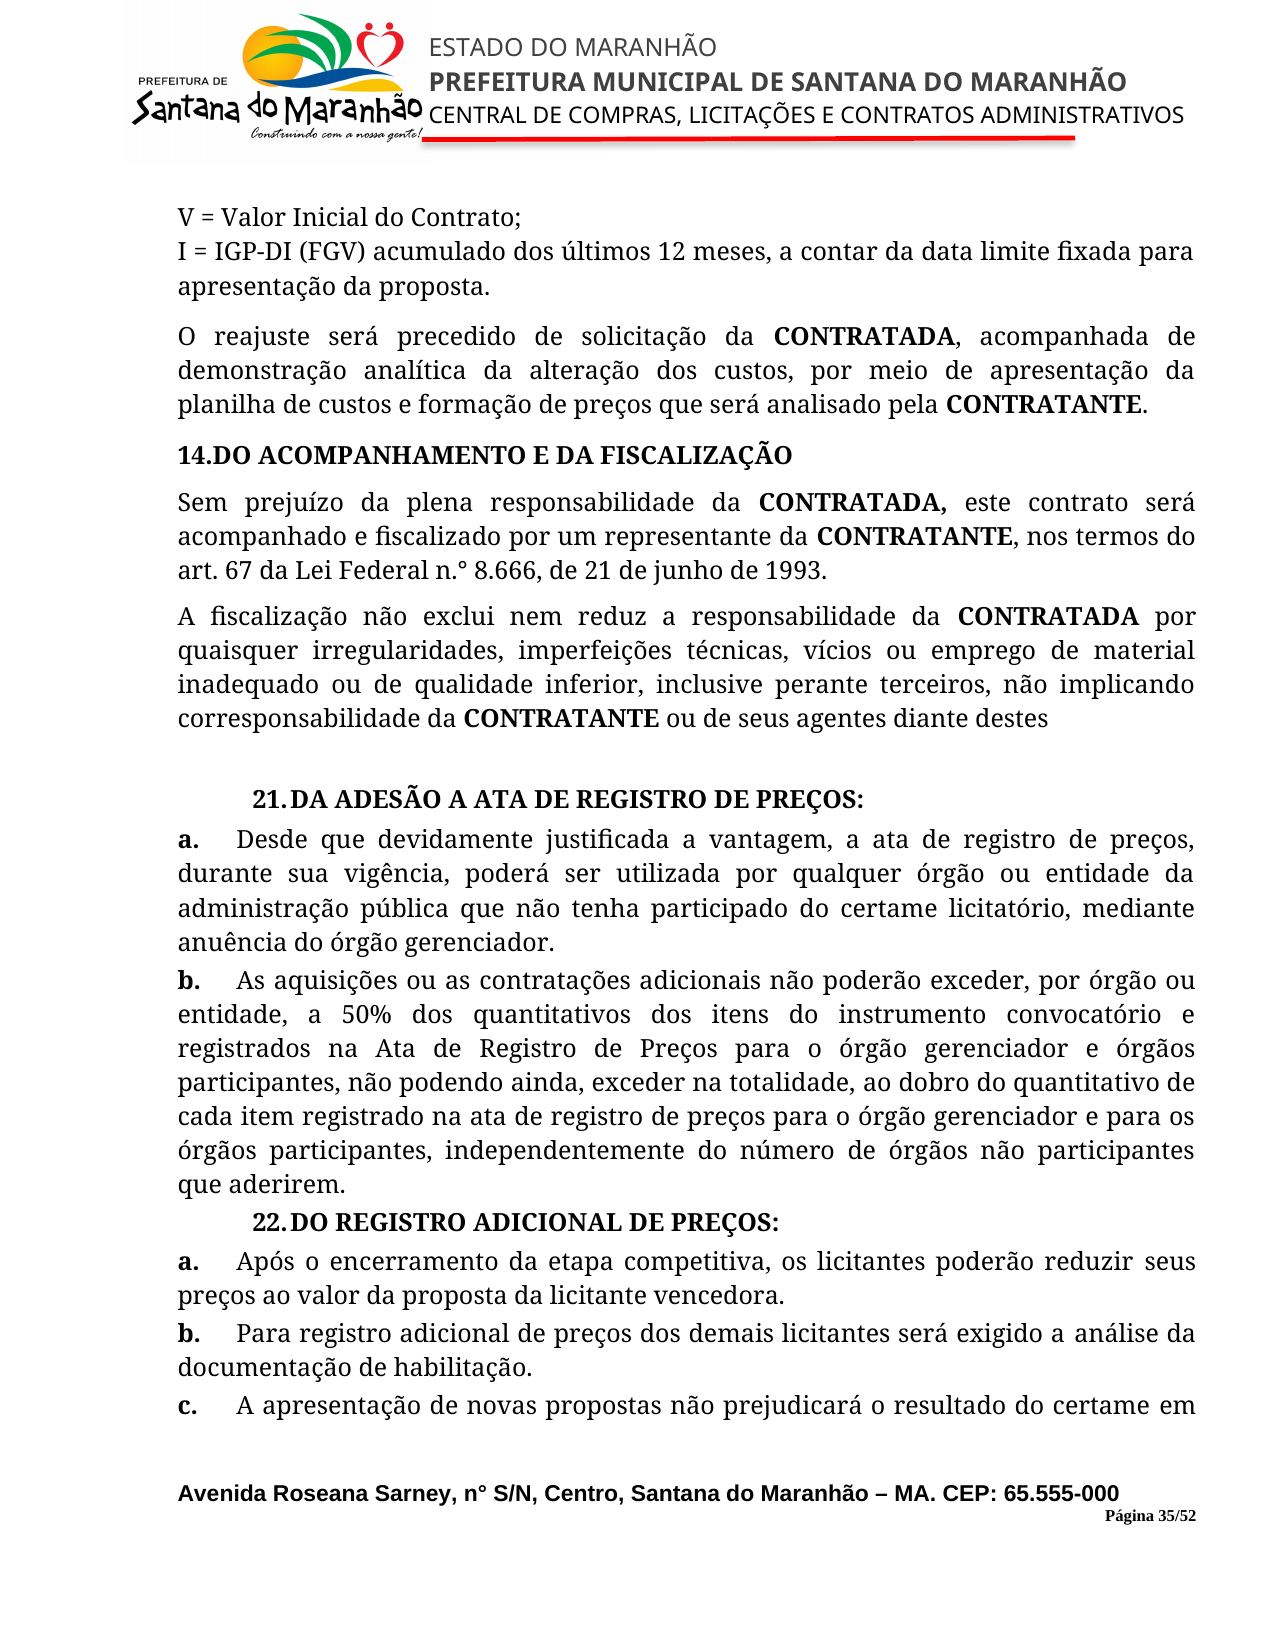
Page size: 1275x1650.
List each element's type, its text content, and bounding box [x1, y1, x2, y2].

list DA ADESÃO A ATA DE REGISTRO DE PREÇOS: [252, 782, 1196, 816]
list A apresentação de novas propostas não prejudicará o resultado do certame em relação a licitante vencedora. [177, 1388, 1196, 1422]
list DO REGISTRO ADICIONAL DE PREÇOS: [252, 1205, 1196, 1239]
text A fiscalização não exclui nem reduz a responsabilidade da CONTRATADA por quaisquer irregularidades, imperfeições técnicas, vícios ou emprego de material inadequado ou de qualidade inferior, inclusive perante terceiros, não implicando corresponsabilidade da CONTRATANTE ou de seus agentes diante destes [177, 599, 1196, 735]
list Sem prejuízo da plena responsabilidade da CONTRATADA, este contrato será acompanhado e fiscalizado por um representante da CONTRATANTE, nos termos do art. 67 da Lei Federal n.° 8.666, de 21 de junho de 1993. [177, 484, 1196, 586]
text 14.DO ACOMPANHAMENTO E DA FISCALIZAÇÃO [177, 438, 1196, 472]
list Após o encerramento da etapa competitiva, os licitantes poderão reduzir seus preços ao valor da proposta da licitante vencedora. [177, 1243, 1196, 1311]
text V = Valor Inicial do Contrato; [177, 200, 1196, 234]
text I = IGP-DI (FGV) acumulado dos últimos 12 meses, a contar da data limite fixada para apresentação da proposta. [177, 234, 1196, 302]
list Para registro adicional de preços dos demais licitantes será exigido a análise da documentação de habilitação. [177, 1316, 1196, 1384]
list As aquisições ou as contratações adicionais não poderão exceder, por órgão ou entidade, a 50% dos quantitativos dos itens do instrumento convocatório e registrados na Ata de Registro de Preços para o órgão gerenciador e órgãos participantes, não podendo ainda, exceder na totalidade, ao dobro do quantitativo de cada item registrado na ata de registro de preços para o órgão gerenciador e para os órgãos participantes, independentemente do número de órgãos não participantes que aderirem. [177, 962, 1196, 1201]
list Desde que devidamente justificada a vantagem, a ata de registro de preços, durante sua vigência, poderá ser utilizada por qualquer órgão ou entidade da administração pública que não tenha participado do certame licitatório, mediante anuência do órgão gerenciador. [177, 822, 1196, 958]
picture [124, 0, 432, 164]
list O reajuste será precedido de solicitação da CONTRATADA, acompanhada de demonstração analítica da alteração dos custos, por meio de apresentação da planilha de custos e formação de preços que será analisado pela CONTRATANTE. [177, 319, 1196, 421]
